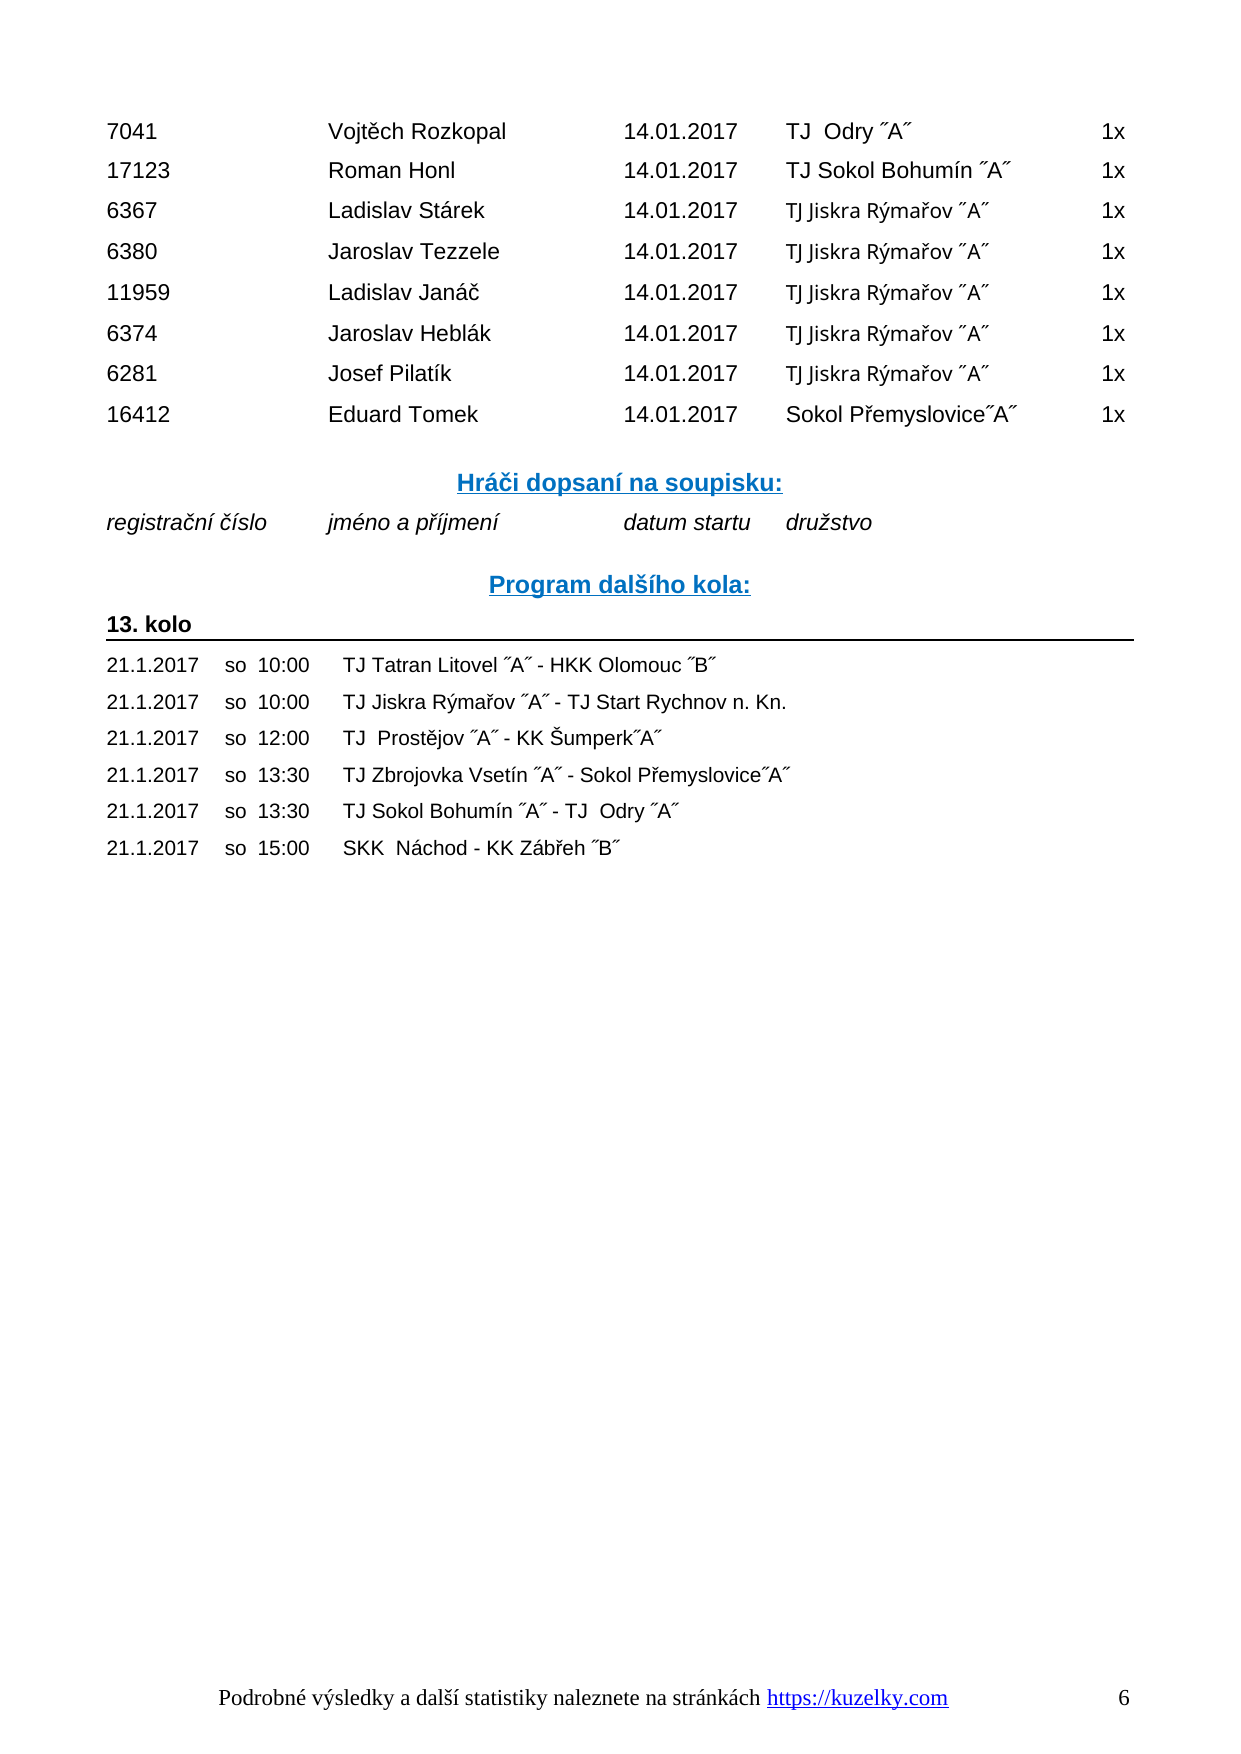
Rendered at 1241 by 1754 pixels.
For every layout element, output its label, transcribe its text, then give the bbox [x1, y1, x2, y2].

text 13. kolo [106, 611, 1134, 639]
text 6281 Josef Pilatík 14.01.2017 TJ Jiskra Rýmařov ˝A˝ 1x [106, 359, 1134, 388]
text 6374 Jaroslav Heblák 14.01.2017 TJ Jiskra Rýmařov ˝A˝ 1x [106, 319, 1134, 347]
text 7041 Vojtěch Rozkopal 14.01.2017 TJ Odry ˝A˝ 1x [106, 118, 1134, 144]
text 21.1.2017 so 10:00 TJ Tatran Litovel ˝A˝ - HKK Olomouc ˝B˝ [106, 653, 1134, 677]
text 21.1.2017 so 10:00 TJ Jiskra Rýmařov ˝A˝ - TJ Start Rychnov n. Kn. [106, 689, 1134, 713]
text 11959 Ladislav Janáč 14.01.2017 TJ Jiskra Rýmařov ˝A˝ 1x [106, 278, 1134, 306]
text 16412 Eduard Tomek 14.01.2017 Sokol Přemyslovice˝A˝ 1x [106, 401, 1134, 427]
text 21.1.2017 so 13:30 TJ Sokol Bohumín ˝A˝ - TJ Odry ˝A˝ [106, 799, 1134, 823]
text 21.1.2017 so 15:00 SKK Náchod - KK Zábřeh ˝B˝ [106, 835, 1134, 859]
text 6367 Ladislav Stárek 14.01.2017 TJ Jiskra Rýmařov ˝A˝ 1x [106, 196, 1134, 224]
text Program dalšího kola: [94, 570, 1145, 598]
text 21.1.2017 so 12:00 TJ Prostějov ˝A˝ - KK Šumperk˝A˝ [106, 726, 1134, 750]
text Hráči dopsaní na soupisku: [94, 439, 1145, 497]
text 21.1.2017 so 13:30 TJ Zbrojovka Vsetín ˝A˝ - Sokol Přemyslovice˝A˝ [106, 762, 1134, 786]
text 6380 Jaroslav Tezzele 14.01.2017 TJ Jiskra Rýmařov ˝A˝ 1x [106, 237, 1134, 265]
text registrační číslo jméno a příjmení datum startu družstvo [106, 509, 1134, 536]
text 17123 Roman Honl 14.01.2017 TJ Sokol Bohumín ˝A˝ 1x [106, 157, 1134, 183]
